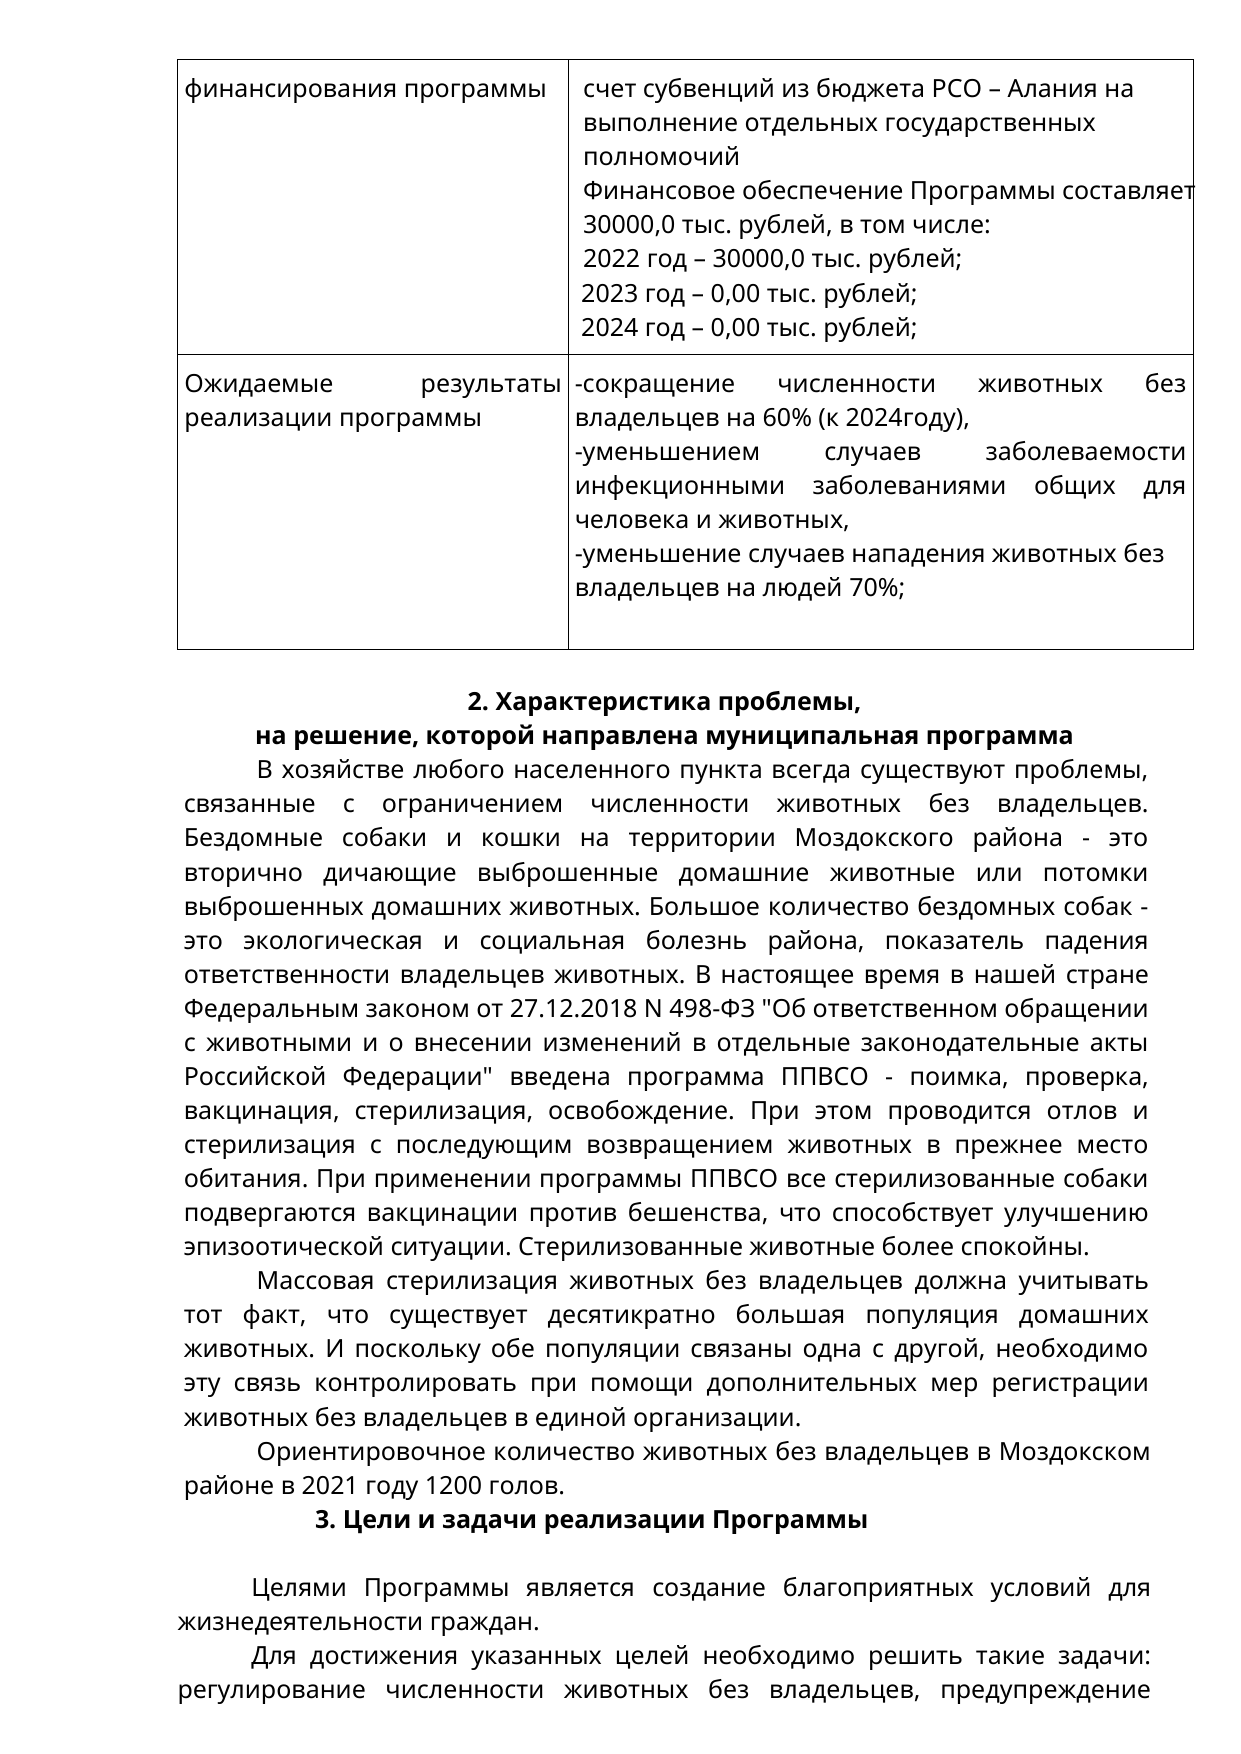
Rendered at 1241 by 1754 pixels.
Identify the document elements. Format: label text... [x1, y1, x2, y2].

text 2. Характеристика проблемы, [177, 684, 1152, 718]
list Целями Программы является создание благоприятных условий для жизнедеятельности граждан. [177, 1569, 1152, 1638]
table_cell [178, 60, 568, 354]
table_cell Ожидаемые результаты реализации программы [178, 355, 568, 649]
text В хозяйстве любого населенного пункта всегда существуют проблемы, связанные с ограничением численности животных без владельцев. Бездомные собаки и кошки на территории Моздокского района - это вторично дичающие выброшенные домашние животные или потомки выброшенных домашних животных. Большое количество бездомных собак - это экологическая и социальная болезнь района, показатель падения ответственности владельцев животных. В настоящее время в нашей стране Федеральным законом от 27.12.2018 N 498-ФЗ "Об ответственном обращении с животными и о внесении изменений в отдельные законодательные акты Российской Федерации" введена программа ППВСО - поимка, проверка, вакцинация, стерилизация, освобождение. При этом проводится отлов и стерилизация с последующим возвращением животных в прежнее место обитания. При применении программы ППВСО все стерилизованные собаки подвергаются вакцинации против бешенства, что способствует улучшению эпизоотической ситуации. Стерилизованные животные более спокойны. [183, 752, 1149, 1263]
text Ориентировочное количество животных без владельцев в Моздокском районе в 2021 году 1200 голов. [183, 1433, 1152, 1501]
text Массовая стерилизация животных без владельцев должна учитывать тот факт, что существует десятикратно большая популяция домашних животных. И поскольку обе популяции связаны одна с другой, необходимо эту связь контролировать при помощи дополнительных мер регистрации животных без владельцев в единой организации. [183, 1263, 1149, 1433]
text 3. Цели и задачи реализации Программы [183, 1501, 1152, 1535]
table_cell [569, 60, 1193, 354]
table_cell -сокращение численности животных без владельцев на 60% (к 2024году), -уменьшением случаев заболеваемости инфекционными заболеваниями общих для человека и животных, -уменьшение случаев нападения животных без владельцев на людей 70%; [569, 355, 1193, 649]
text на решение, которой направлена муниципальная программа [177, 718, 1152, 752]
